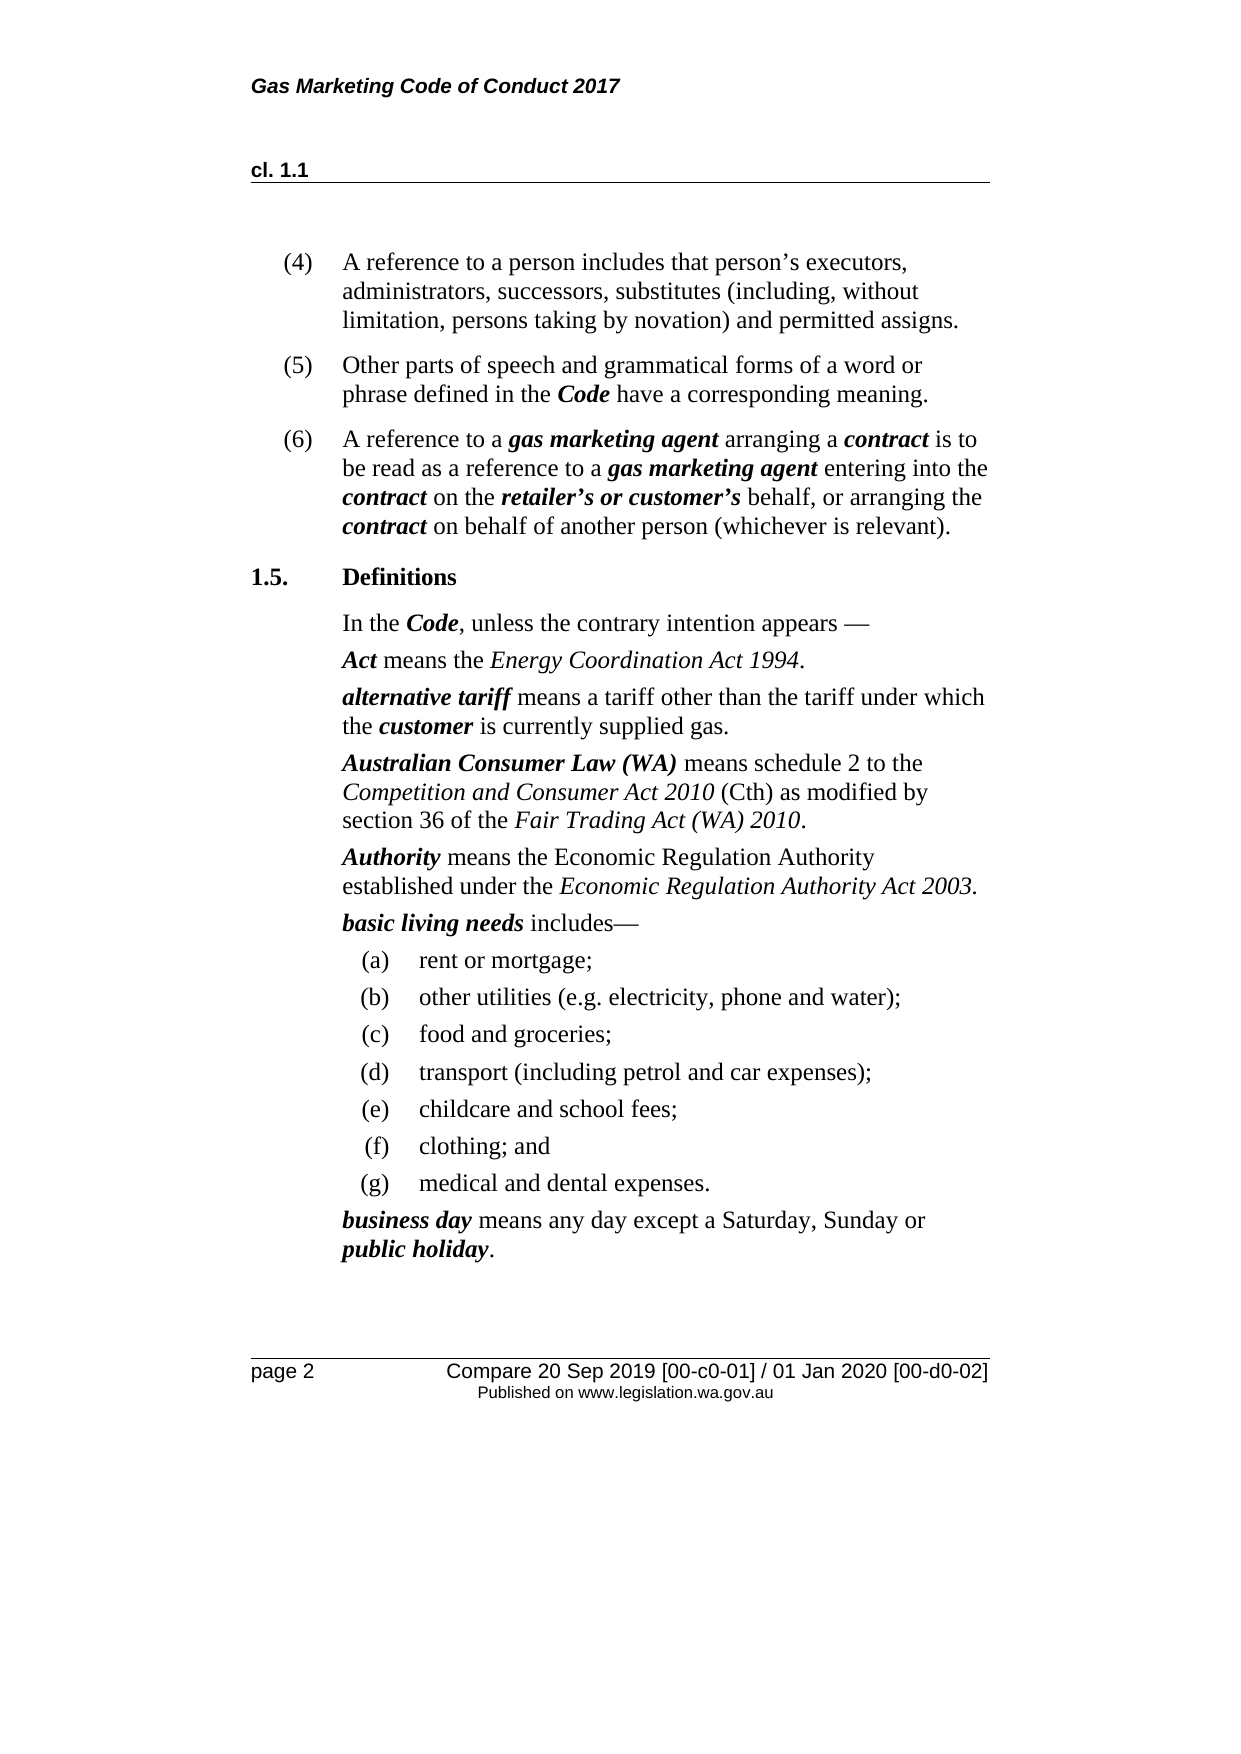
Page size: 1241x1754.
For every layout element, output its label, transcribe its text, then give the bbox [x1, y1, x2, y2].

text (c) food and groceries; [251, 1019, 990, 1048]
text basic living needs includes— [251, 908, 990, 937]
text Act means the Energy Coordination Act 1994. [251, 645, 990, 674]
text (g) medical and dental expenses. [251, 1168, 990, 1197]
text (b) other utilities (e.g. electricity, phone and water); [251, 982, 990, 1011]
subtitle 1.5. Definitions [251, 562, 990, 591]
text (e) childcare and school fees; [251, 1094, 990, 1122]
text In the Code, unless the contrary intention appears — [251, 608, 990, 637]
text (6) A reference to a gas marketing agent arranging a contract is to be read as a reference to a gas marketing agent entering into the contract on the retailer’s or customer’s behalf, or arranging the contract on behalf of another person (whichever is relevant). [251, 424, 990, 539]
text Authority means the Economic Regulation Authority established under the Economic Regulation Authority Act 2003. [251, 842, 990, 900]
text (5) Other parts of speech and grammatical forms of a word or phrase defined in the Code have a corresponding meaning. [251, 350, 990, 408]
text (4) A reference to a person includes that person’s executors, administrators, successors, substitutes (including, without limitation, persons taking by novation) and permitted assigns. [251, 247, 990, 334]
text (d) transport (including petrol and car expenses); [251, 1057, 990, 1085]
text (f) clothing; and [251, 1131, 990, 1159]
text alternative tariff means a tariff other than the tariff under which the customer is currently supplied gas. [251, 682, 990, 739]
text business day means any day except a Saturday, Sunday or public holiday. [251, 1205, 990, 1262]
text (a) rent or mortgage; [251, 945, 990, 974]
text Australian Consumer Law (WA) means schedule 2 to the Competition and Consumer Act 2010 (Cth) as modified by section 36 of the Fair Trading Act (WA) 2010. [251, 748, 990, 834]
